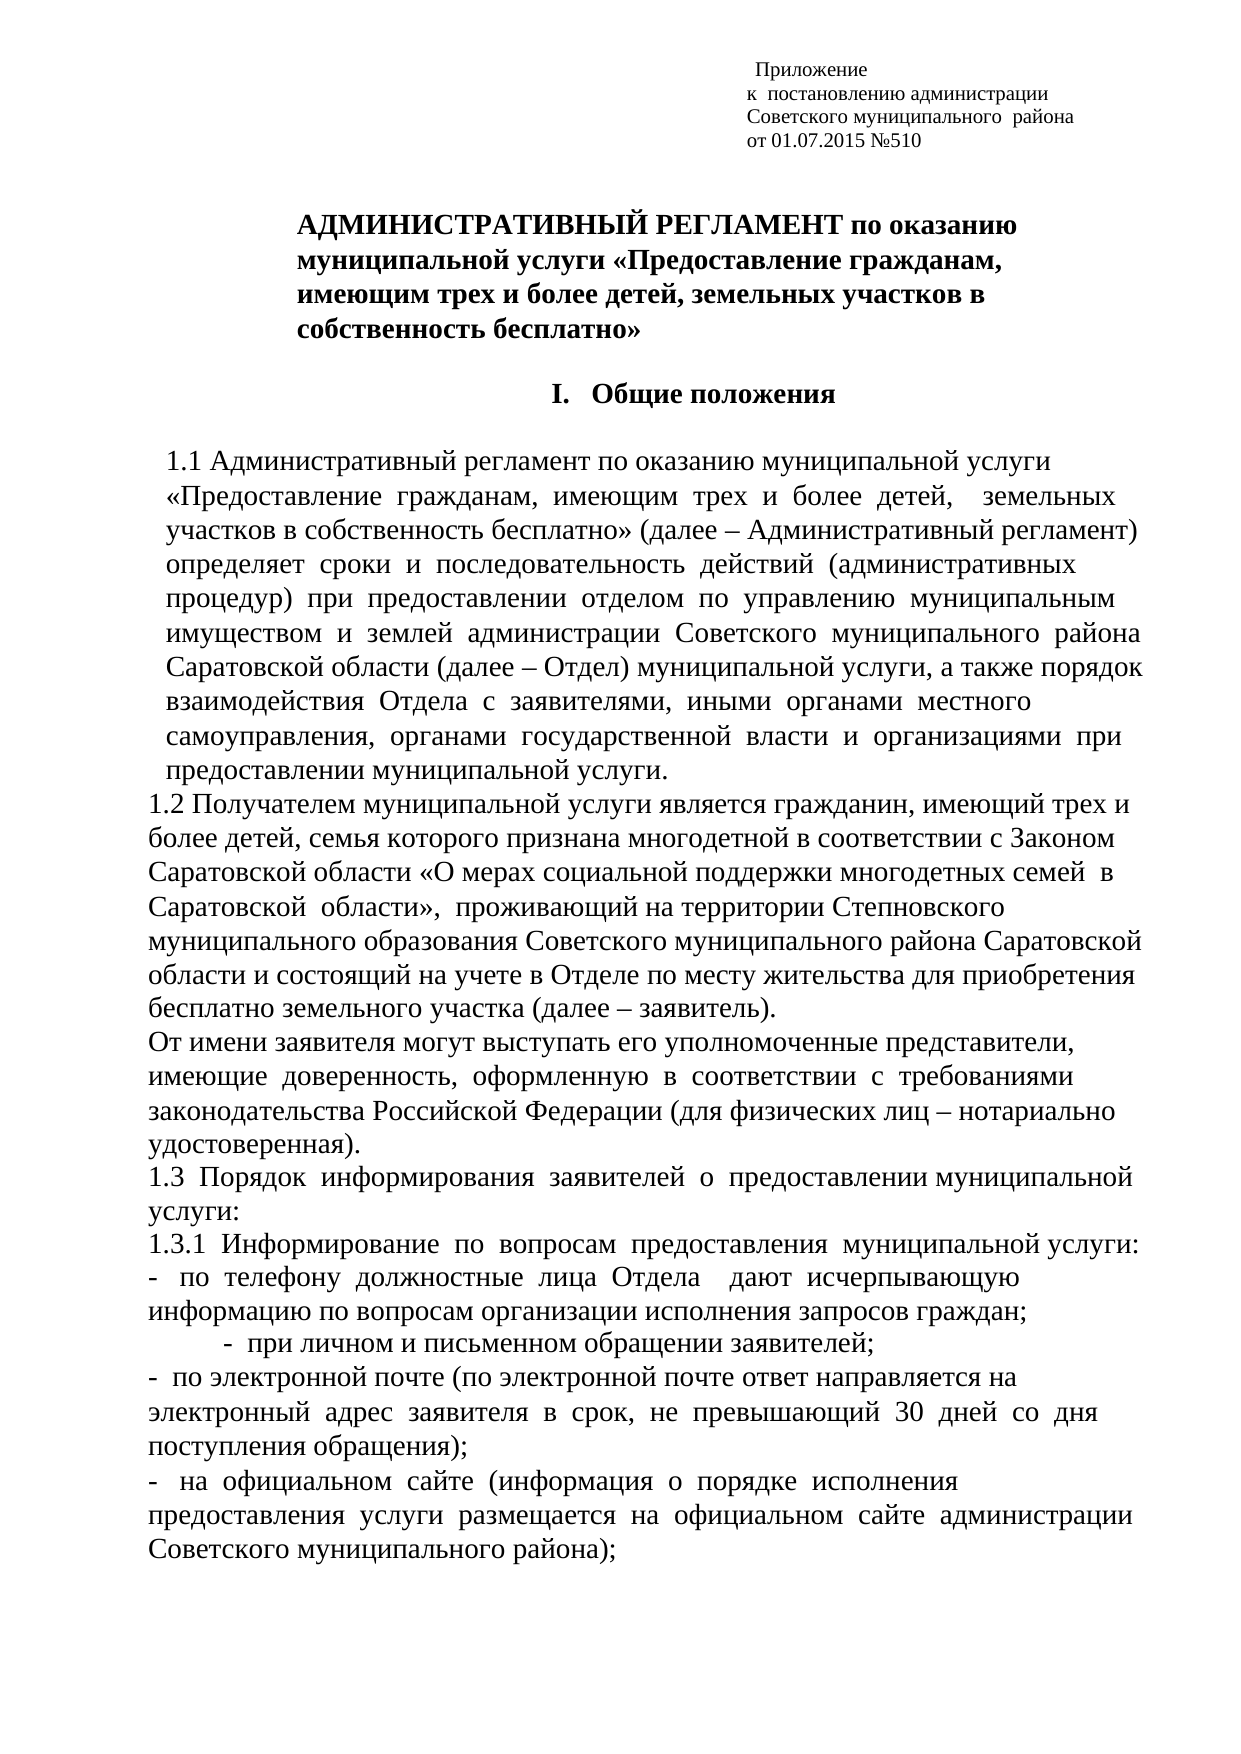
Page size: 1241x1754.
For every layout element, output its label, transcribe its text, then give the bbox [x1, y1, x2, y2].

text удостоверенная). [148, 1127, 1169, 1160]
list при личном и письменном обращении заявителей; [223, 1327, 1169, 1359]
text 1.3 Порядок информирования заявителей о предоставлении муниципальной услуги: [148, 1160, 1162, 1227]
text 1.2 Получателем муниципальной услуги является гражданин, имеющий трех и более детей, семья которого признана многодетной в соответствии с Законом Саратовской области «О мерах социальной поддержки многодетных семей в Саратовской области», проживающий на территории Степновского муниципального образования Советского муниципального района Саратовской области и состоящий на учете в Отделе по месту жительства для приобретения [148, 786, 1163, 991]
list постановлению администрации Советского муниципального района от 01.07.2015 №510 [747, 81, 1080, 153]
text АДМИНИСТРАТИВНЫЙ РЕГЛАМЕНТ по оказанию муниципальной услуги «Предоставление гражданам, имеющим трех и более детей, земельных участков в собственность бесплатно» [297, 207, 1095, 346]
list на официальном сайте (информация о порядке исполнения предоставления услуги размещается на официальном сайте администрации Советского муниципального района); [148, 1462, 1163, 1566]
text бесплатно земельного участка (далее – заявитель). [148, 991, 1169, 1024]
text Приложение [749, 57, 1167, 81]
list по телефону должностные лица Отдела дают исчерпывающую информацию по вопросам организации исполнения запросов граждан; [148, 1260, 1163, 1327]
text 1.3.1 Информирование по вопросам предоставления муниципальной услуги: [148, 1227, 1162, 1260]
list Общие положения [551, 376, 1169, 410]
text От имени заявителя могут выступать его уполномоченные представители, имеющие доверенность, оформленную в соответствии с требованиями законодательства Российской Федерации (для физических лиц – нотариально [148, 1024, 1163, 1127]
list по электронной почте (по электронной почте ответ направляется на электронный адрес заявителя в срок, не превышающий 30 дней со дня поступления обращения); [148, 1359, 1162, 1462]
text 1.1 Административный регламент по оказанию муниципальной услуги «Предоставление гражданам, имеющим трех и более детей, земельных участков в собственность бесплатно» (далее – Административный регламент) определяет сроки и последовательность действий (административных процедур) при предоставлении отделом по управлению муниципальным имуществом и землей администрации Советского муниципального района Саратовской области (далее – Отдел) муниципальной услуги, а также порядок взаимодействия Отдела с заявителями, иными органами местного самоуправления, органами государственной власти и организациями при предоставлении муниципальной услуги. [166, 443, 1163, 786]
